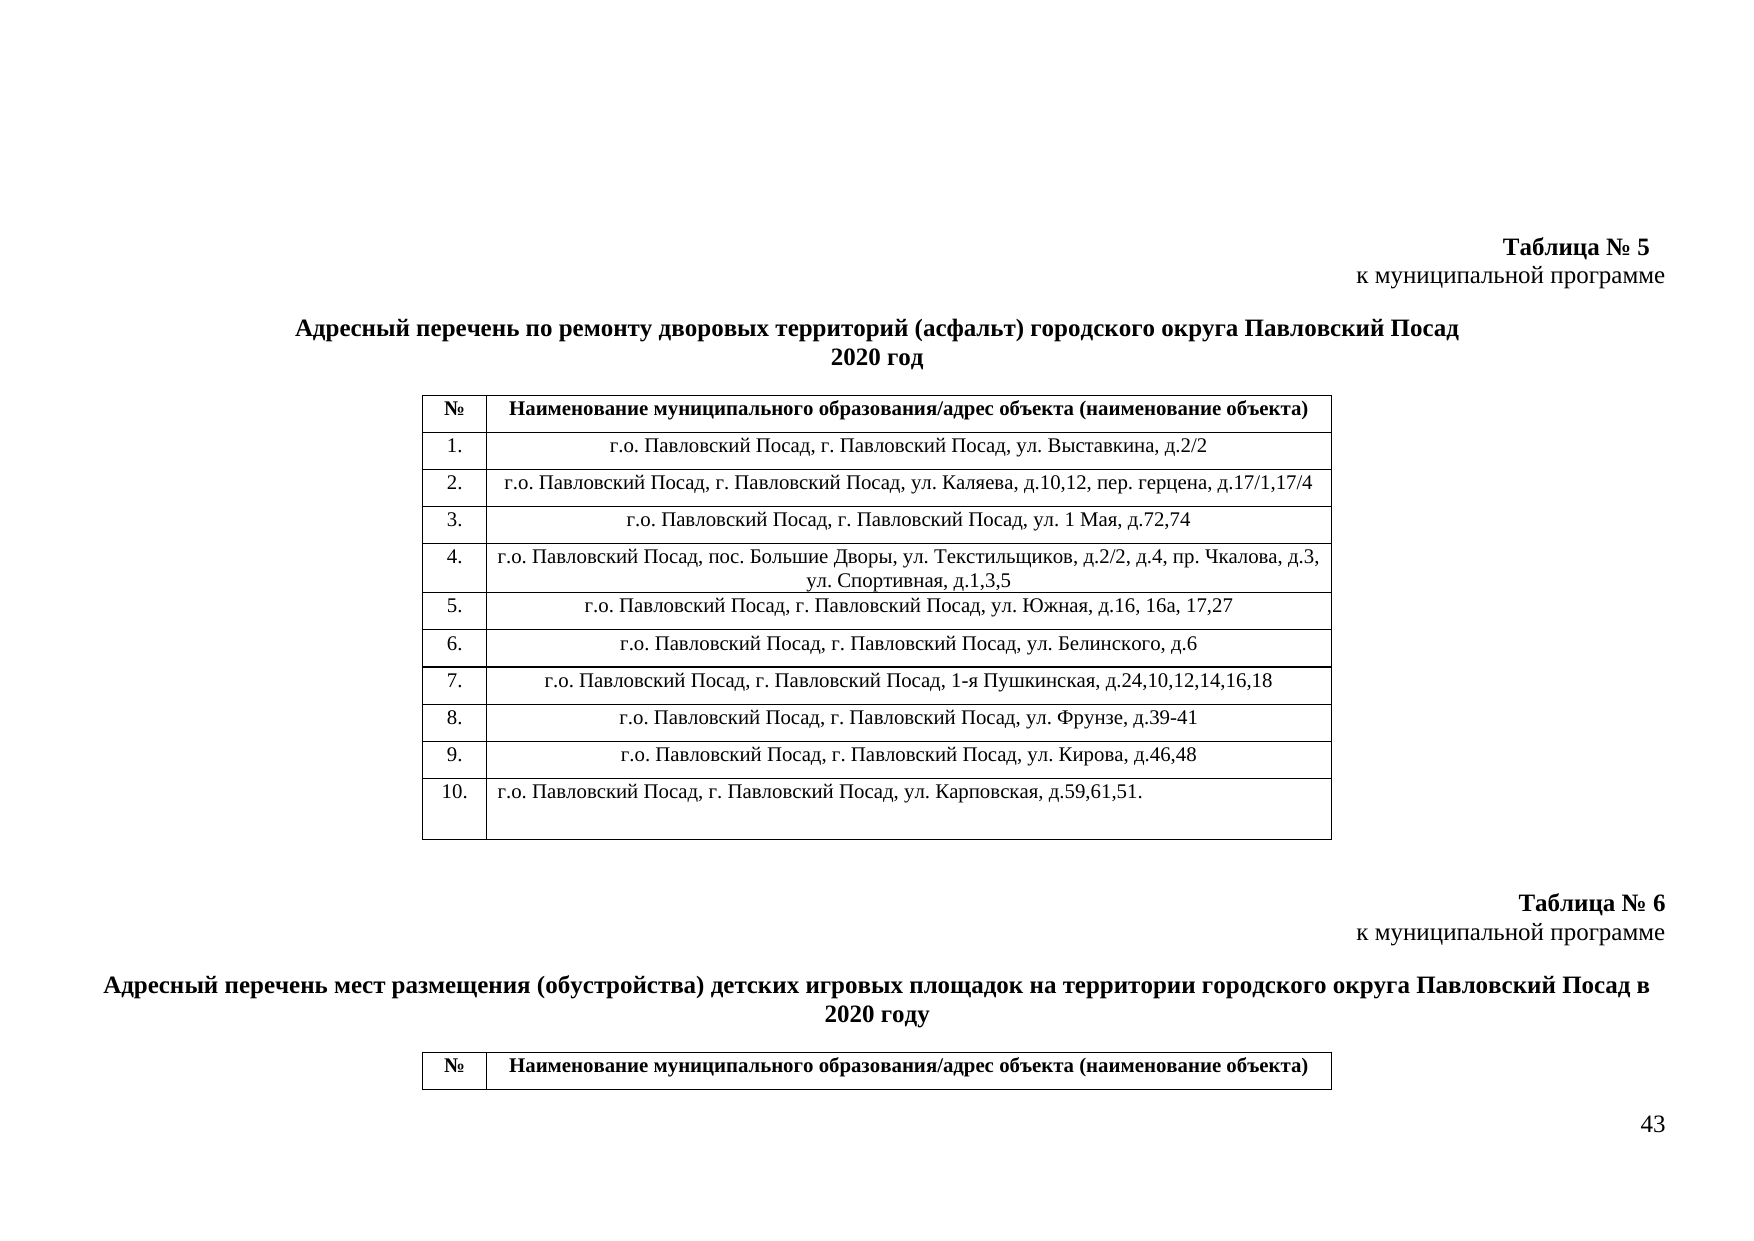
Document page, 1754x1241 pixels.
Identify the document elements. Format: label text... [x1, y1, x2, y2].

text Адресный перечень по ремонту дворовых территорий (асфальт) городского округа Павловский Посад [89, 313, 1665, 342]
table_cell 7. [423, 668, 486, 703]
table_cell г.о. Павловский Посад, г. Павловский Посад, ул. Каляева, д.10,12, пер. герцена, д.17/1,17/4 [487, 470, 1331, 506]
table_cell г.о. Павловский Посад, г. Павловский Посад, ул. Белинского, д.6 [487, 630, 1331, 666]
table_cell г.о. Павловский Посад, г. Павловский Посад, 1-я Пушкинская, д.24,10,12,14,16,18 [487, 668, 1331, 703]
text Адресный перечень мест размещения (обустройства) детских игровых площадок на территории городского округа Павловский Посад в 2020 году [89, 970, 1665, 1027]
table_cell г.о. Павловский Посад, пос. Большие Дворы, ул. Текстильщиков, д.2/2, д.4, пр. Чкалова, д.3, ул. Спортивная, д.1,3,5 [487, 544, 1331, 592]
table_cell 8. [423, 705, 486, 741]
table_cell 1. [423, 433, 486, 469]
table_cell г.о. Павловский Посад, г. Павловский Посад, ул. Выставкина, д.2/2 [487, 433, 1331, 469]
table_header Наименование муниципального образования/адрес объекта (наименование объекта) [487, 396, 1331, 432]
table_cell г.о. Павловский Посад, г. Павловский Посад, ул. Фрунзе, д.39-41 [487, 705, 1331, 741]
table_cell 6. [423, 630, 486, 666]
table_cell г.о. Павловский Посад, г. Павловский Посад, ул. 1 Мая, д.72,74 [487, 507, 1331, 543]
table_cell 3. [423, 507, 486, 543]
table_header № [423, 396, 486, 432]
table_cell г.о. Павловский Посад, г. Павловский Посад, ул. Карповская, д.59,61,51. [487, 779, 1331, 839]
table_cell 10. [423, 779, 486, 839]
table_header № [423, 1053, 486, 1089]
table_cell 5. [423, 593, 486, 629]
text к муниципальной программе [89, 917, 1665, 946]
text 2020 год [89, 342, 1665, 371]
text к муниципальной программе [89, 260, 1665, 289]
table_cell г.о. Павловский Посад, г. Павловский Посад, ул. Кирова, д.46,48 [487, 742, 1331, 778]
table_cell г.о. Павловский Посад, г. Павловский Посад, ул. Южная, д.16, 16а, 17,27 [487, 593, 1331, 629]
text Таблица № 5 [89, 232, 1665, 260]
table_header Наименование муниципального образования/адрес объекта (наименование объекта) [487, 1053, 1331, 1089]
table_cell 4. [423, 544, 486, 592]
text Таблица № 6 [89, 888, 1665, 917]
table_cell 9. [423, 742, 486, 778]
table_cell 2. [423, 470, 486, 506]
